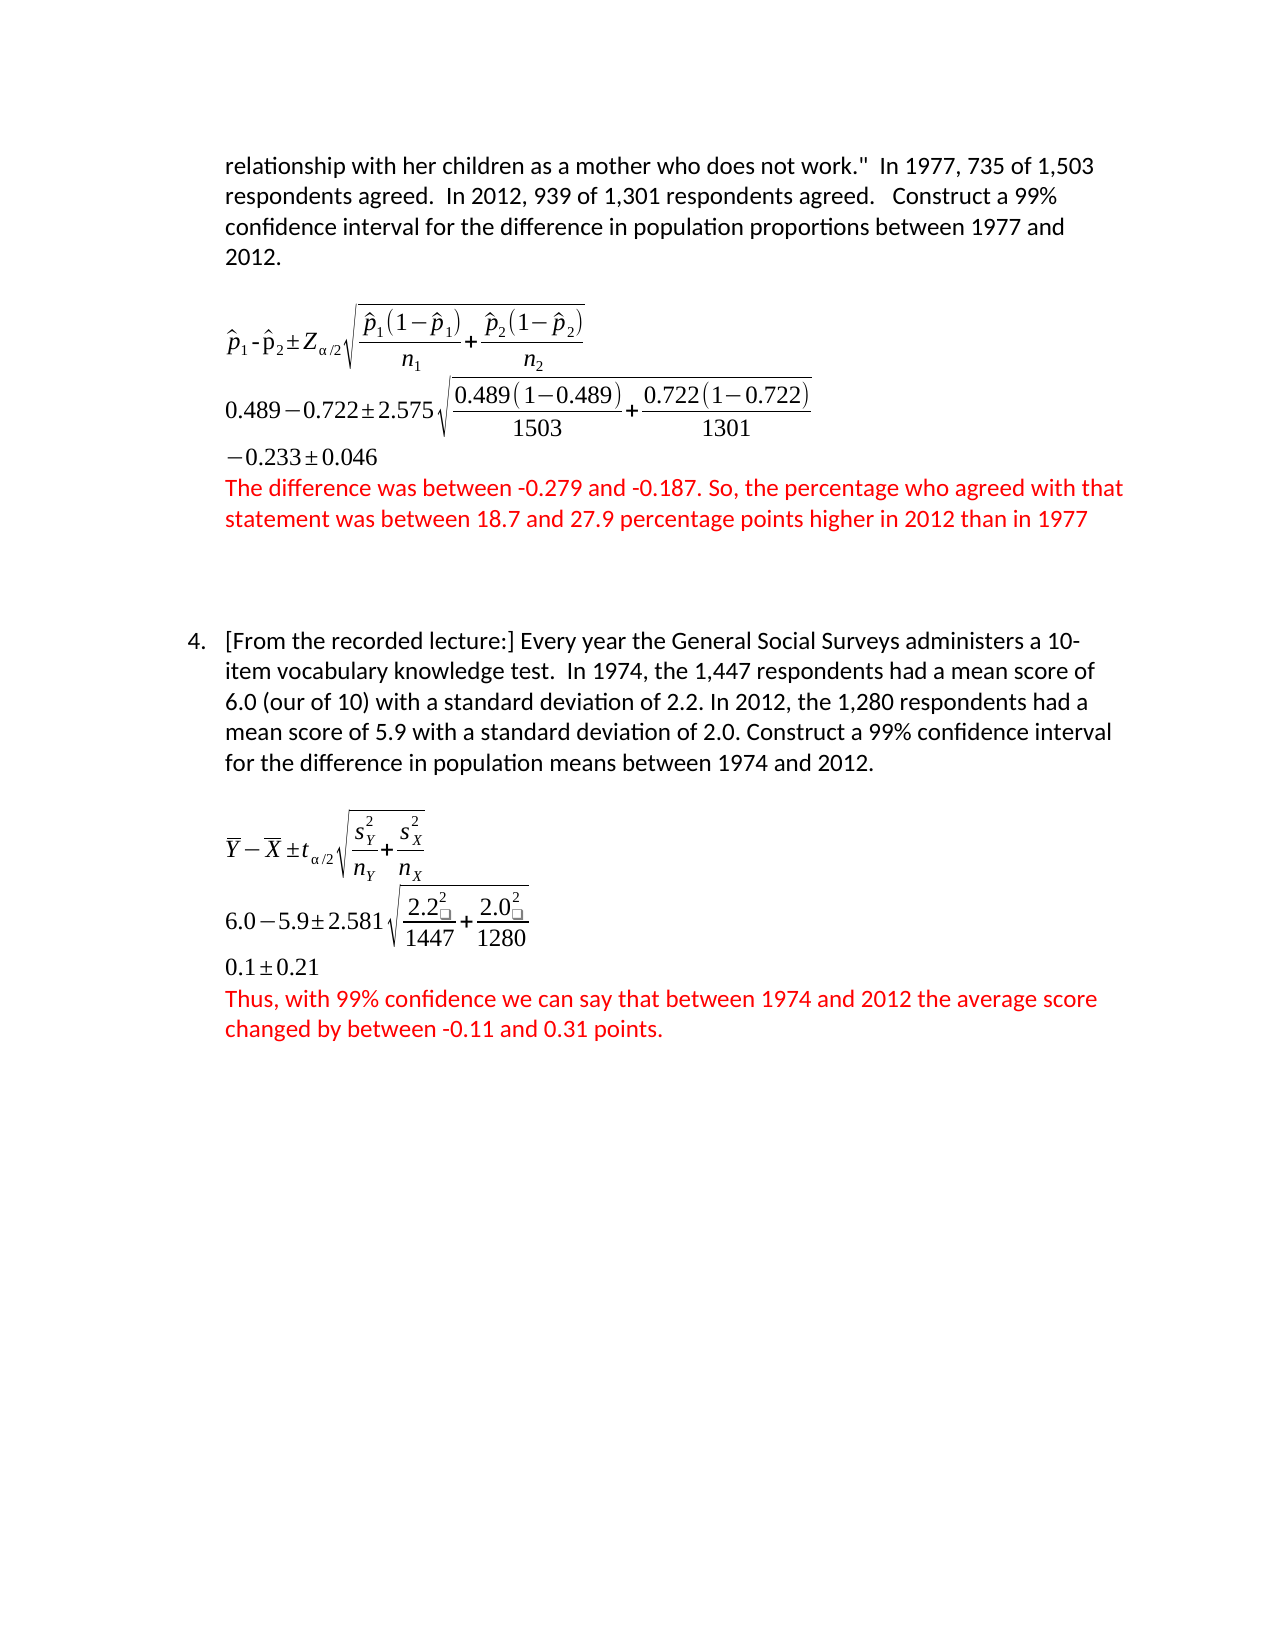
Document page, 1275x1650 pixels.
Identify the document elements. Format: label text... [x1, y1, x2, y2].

list The difference was between -0.279 and -0.187. So, the percentage who agreed with that statement was between 18.7 and 27.9 percentage points higher in 2012 than in 1977 [225, 472, 1125, 533]
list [187, 150, 1125, 272]
list [From the recorded lecture:] Every year the General Social Surveys administers a 10-item vocabulary knowledge test. In 1974, the 1,447 respondents had a mean score of 6.0 (our of 10) with a standard deviation of 2.2. In 2012, the 1,280 respondents had a mean score of 5.9 with a standard deviation of 2.0. Construct a 99% confidence interval for the difference in population means between 1974 and 2012. [187, 625, 1125, 777]
list Thus, with 99% confidence we can say that between 1974 and 2012 the average score changed by between -0.11 and 0.31 points. [225, 983, 1125, 1044]
